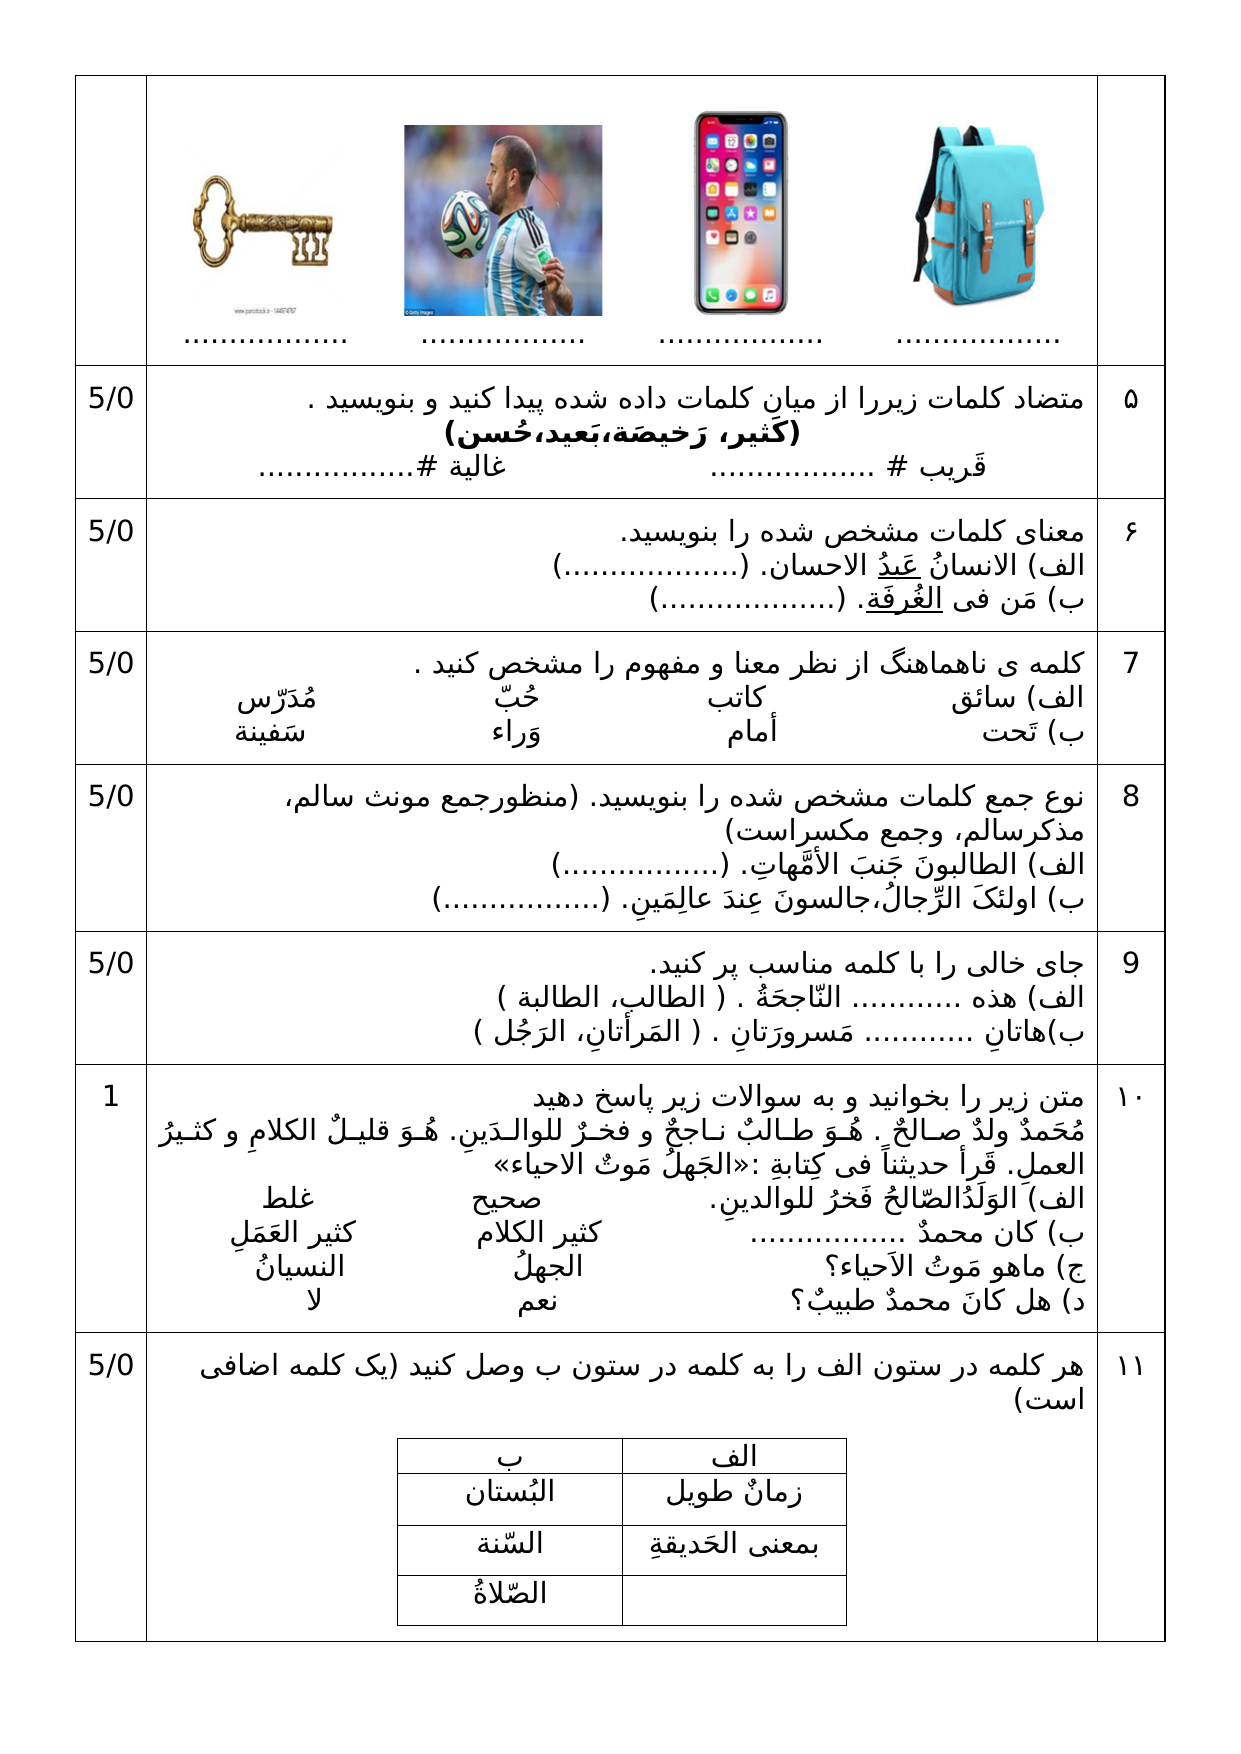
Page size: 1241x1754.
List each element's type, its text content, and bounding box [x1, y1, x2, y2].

table_cell جای خالی را با کلمه مناسب پر کنید. الف) هذه ............ النّاجحَةُ . ( الطالب، الطالبة ) ب)هاتانِ ............ مَسرورَتانِ . ( المَرأتانِ، الرَجُل ) [147, 932, 1097, 1063]
table_cell 5/0 [76, 932, 146, 1063]
table_cell 1 [76, 76, 146, 365]
table_cell 8 [1098, 765, 1164, 931]
table_cell ۴ [1098, 76, 1164, 365]
table_cell هر کلمه در ستون الف را به کلمه در ستون ب وصل کنید (یک کلمه اضافی است) [147, 1333, 1097, 1641]
table_cell ۵ [1098, 366, 1164, 498]
table_cell ۱۱ [1098, 1333, 1164, 1641]
picture [186, 147, 345, 316]
picture [404, 125, 603, 316]
table_cell .................. [385, 76, 622, 365]
table_cell 5/0 [76, 366, 146, 498]
table_cell معنای کلمات مشخص شده را بنویسید. الف) الانسانُ عَبدُ الاحسان. (...................) ب) مَن فی الغُرفَة. (...................) [147, 499, 1097, 631]
table_cell .................. [147, 76, 384, 365]
table_cell .................. [860, 76, 1097, 365]
table_cell 7 [1098, 632, 1164, 764]
table_cell نوع جمع کلمات مشخص شده را بنویسید. (منظورجمع مونث سالم، مذکرسالم، وجمع مکسراست) الف) الطالبونَ جَنبَ الأمَّهاتِ. (.................) ب) اولئکَ الرِّجالُ،جالسونَ عِندَ عالِمَینِ. (.................) [147, 765, 1097, 931]
table_cell 1 [76, 1065, 146, 1332]
table_cell ۱۰ [1098, 1065, 1164, 1332]
picture [646, 111, 836, 316]
table_cell .................. [622, 76, 860, 365]
table_cell متضاد کلمات زیررا از میان کلمات داده شده پیدا کنید و بنویسید . (کَثیر، رَخیصَة،بَعید،حُسن) قَریب # .................. غالیة #................. [147, 366, 1097, 498]
table_cell 5/0 [76, 765, 146, 931]
table_cell 5/0 [76, 632, 146, 764]
table_cell ۶ [1098, 499, 1164, 631]
table_cell متن زیر را بخوانید و به سوالات زیر پاسخ دهید مُحَمدٌ ولدٌ صالحٌ . هُوَ طالبٌ ناجحٌ و فخرٌ للوالدَینِ. هُوَ قلیلٌ الکلامِ و کثیرُ العملِ. قَرأ حدیثناً فی کِتابةِ :«الجَهلُ مَوتٌ الاحیاء» الف) الوَلَدُالصّالحُ فَخرُ للوالدینِ. صحیح غلط ب) کان محمدٌ ................. کثیر الکلام کثیر العَمَلِ ج) ماهو مَوتُ الاَحیاء؟ الجهلُ النسیانُ د) هل کانَ محمدٌ طبیبٌ؟ نعم لا [147, 1065, 1097, 1332]
table_cell 9 [1098, 932, 1164, 1063]
table_cell 5/0 [76, 1333, 146, 1641]
picture [891, 91, 1066, 316]
table_cell کلمه ی ناهماهنگ از نظر معنا و مفهوم را مشخص کنید . الف) سائق کاتب حُبّ مُدَرّس ب) تَحت أمام وَراء سَفینة [147, 632, 1097, 764]
table_cell 5/0 [76, 499, 146, 631]
